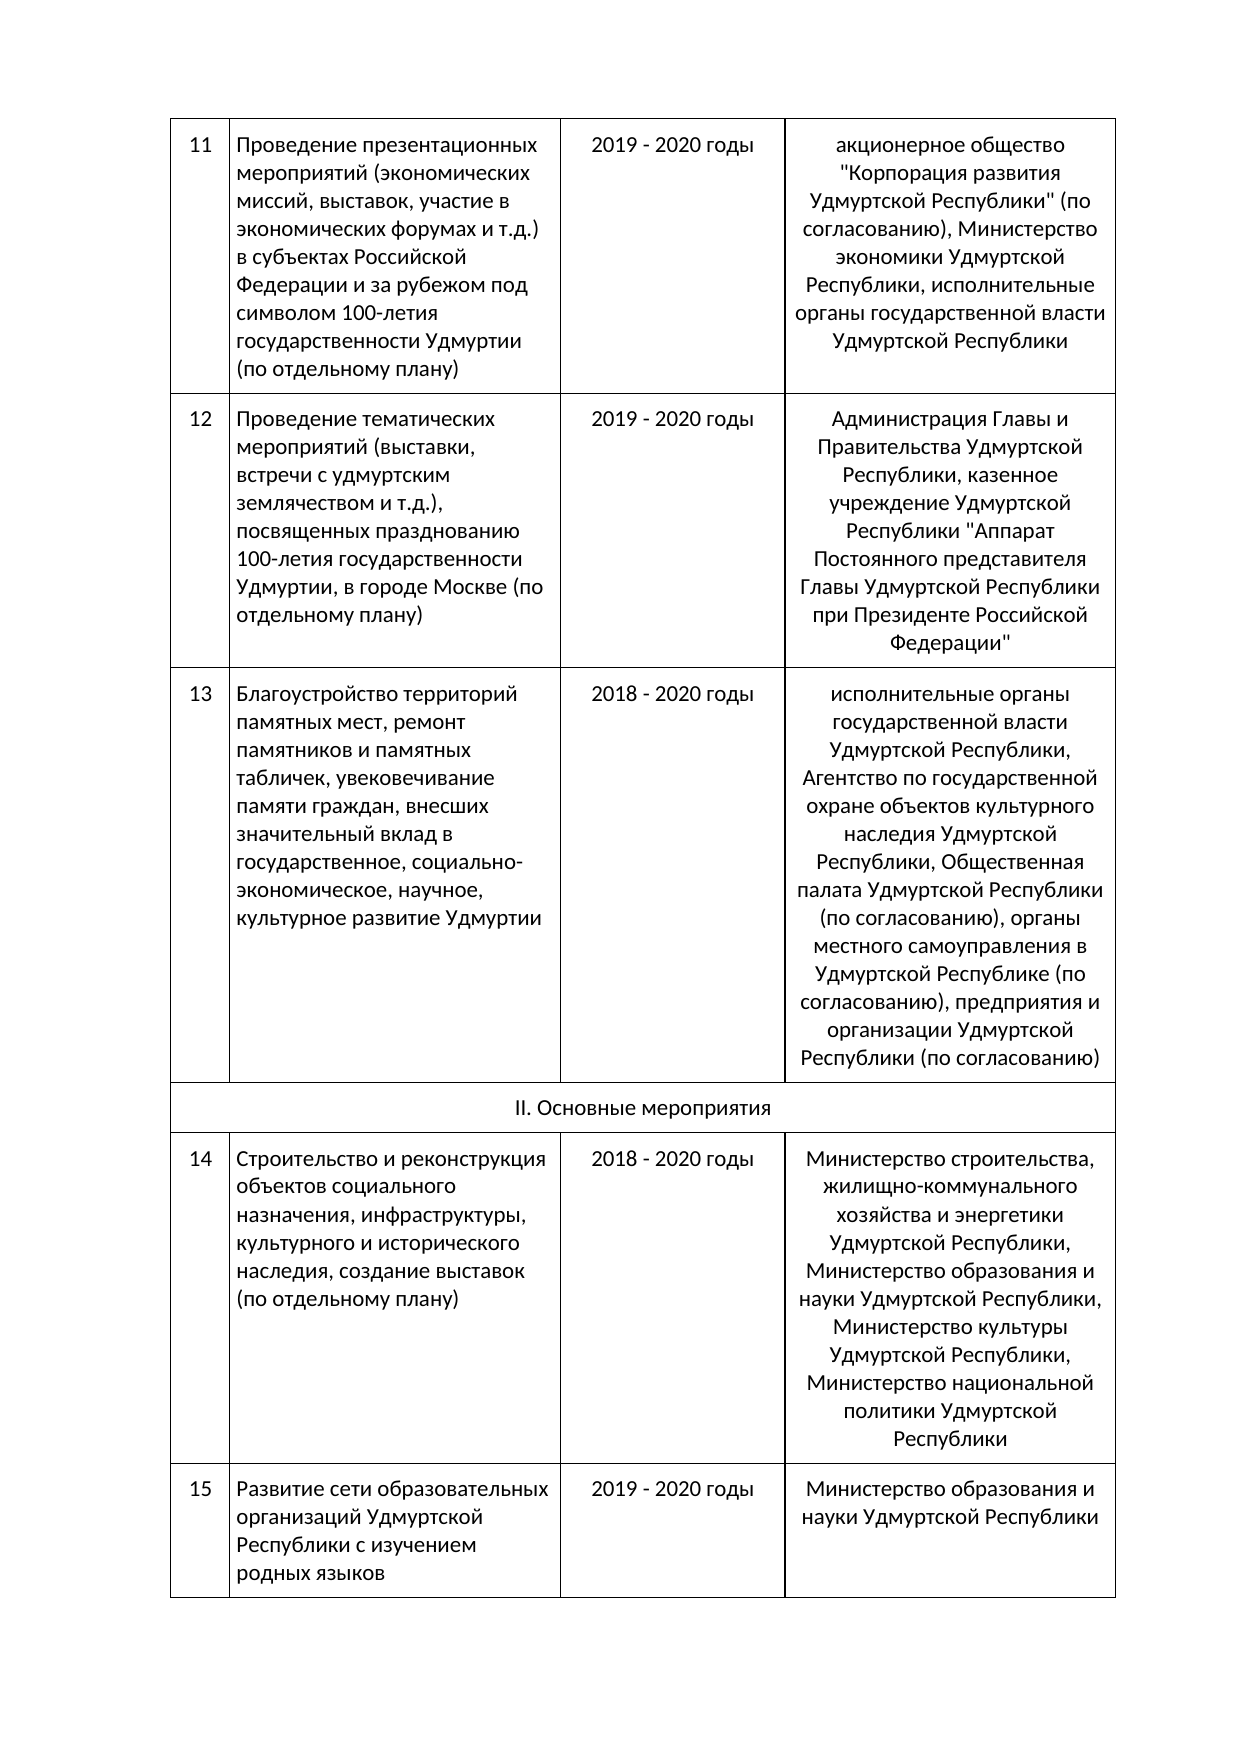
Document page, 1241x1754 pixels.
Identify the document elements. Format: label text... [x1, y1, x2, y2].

table_cell исполнительные органы государственной власти Удмуртской Республики, Агентство по государственной охране объектов культурного наследия Удмуртской Республики, Общественная палата Удмуртской Республики (по согласованию), органы местного самоуправления в Удмуртской Республике (по согласованию), предприятия и организации Удмуртской Республики (по согласованию) [786, 668, 1115, 1082]
table_cell II. Основные мероприятия [171, 1083, 1115, 1132]
table_cell Министерство образования и науки Удмуртской Республики [786, 1464, 1115, 1597]
table_cell 12 [171, 394, 229, 667]
table_cell 2019 - 2020 годы [561, 1464, 784, 1597]
table_cell 11 [171, 119, 229, 393]
table_cell акционерное общество "Корпорация развития Удмуртской Республики" (по согласованию), Министерство экономики Удмуртской Республики, исполнительные органы государственной власти Удмуртской Республики [786, 119, 1115, 393]
table_cell Администрация Главы и Правительства Удмуртской Республики, казенное учреждение Удмуртской Республики "Аппарат Постоянного представителя Главы Удмуртской Республики при Президенте Российской Федерации" [786, 394, 1115, 667]
table_cell Проведение презентационных мероприятий (экономических миссий, выставок, участие в экономических форумах и т.д.) в субъектах Российской Федерации и за рубежом под символом 100-летия государственности Удмуртии (по отдельному плану) [230, 119, 560, 393]
table_cell Министерство строительства, жилищно-коммунального хозяйства и энергетики Удмуртской Республики, Министерство образования и науки Удмуртской Республики, Министерство культуры Удмуртской Республики, Министерство национальной политики Удмуртской Республики [786, 1133, 1115, 1462]
table_cell Строительство и реконструкция объектов социального назначения, инфраструктуры, культурного и исторического наследия, создание выставок (по отдельному плану) [230, 1133, 560, 1462]
table_cell 13 [171, 668, 229, 1082]
table_cell 2019 - 2020 годы [561, 394, 784, 667]
table_cell 2018 - 2020 годы [561, 668, 784, 1082]
table_cell 15 [171, 1464, 229, 1597]
table_cell 2018 - 2020 годы [561, 1133, 784, 1462]
table_cell 2019 - 2020 годы [561, 119, 784, 393]
table_cell 14 [171, 1133, 229, 1462]
table_cell Проведение тематических мероприятий (выставки, встречи с удмуртским землячеством и т.д.), посвященных празднованию 100-летия государственности Удмуртии, в городе Москве (по отдельному плану) [230, 394, 560, 667]
table_cell Развитие сети образовательных организаций Удмуртской Республики с изучением родных языков [230, 1464, 560, 1597]
table_cell Благоустройство территорий памятных мест, ремонт памятников и памятных табличек, увековечивание памяти граждан, внесших значительный вклад в государственное, социально-экономическое, научное, культурное развитие Удмуртии [230, 668, 560, 1082]
